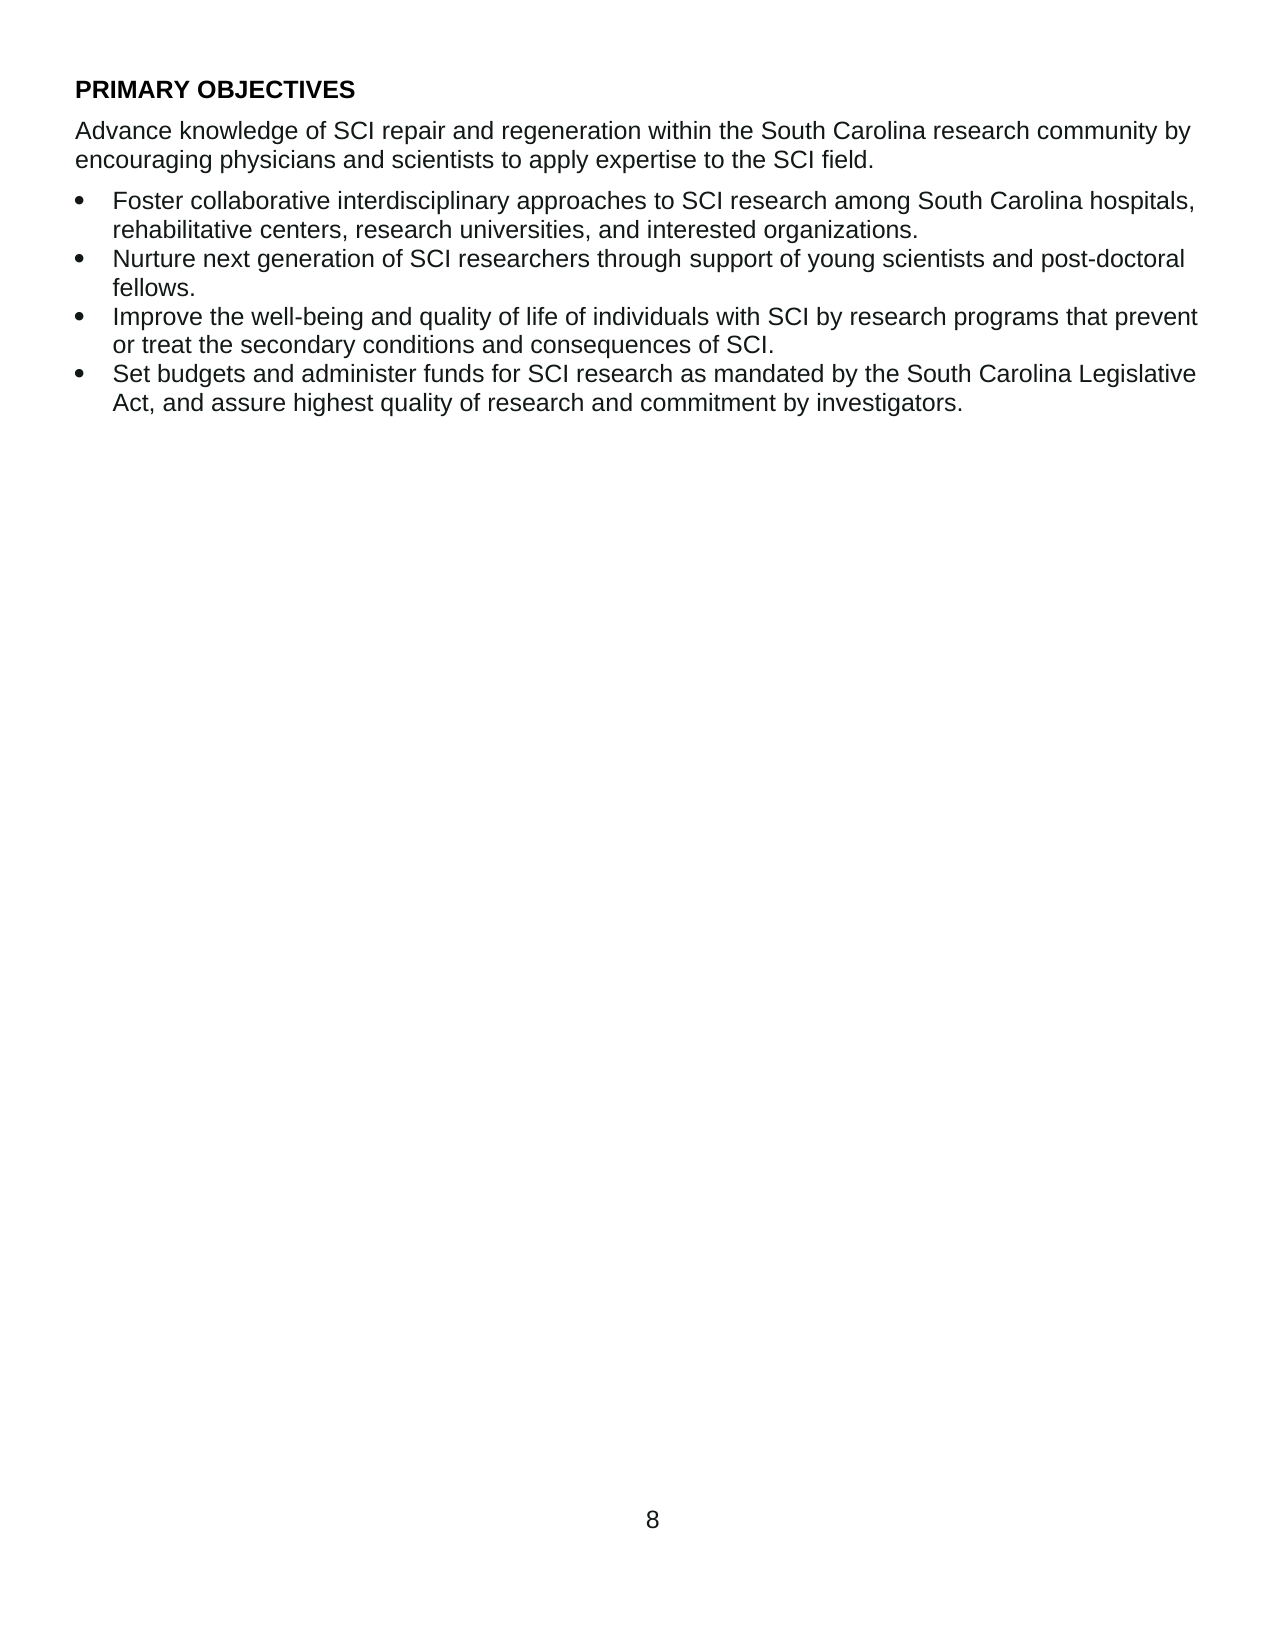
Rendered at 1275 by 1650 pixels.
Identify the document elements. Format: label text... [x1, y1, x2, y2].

subtitle PRIMARY OBJECTIVES [75, 75, 1200, 104]
list Nurture next generation of SCI researchers through support of young scientists and post-doctoral fellows. [75, 244, 1200, 301]
list Foster collaborative interdisciplinary approaches to SCI research among South Carolina hospitals, rehabilitative centers, research universities, and interested organizations. [75, 186, 1200, 244]
list Set budgets and administer funds for SCI research as mandated by the South Carolina Legislative Act, and assure highest quality of research and commitment by investigators. [75, 359, 1200, 417]
text Advance knowledge of SCI repair and regeneration within the South Carolina research community by encouraging physicians and scientists to apply expertise to the SCI field. [75, 116, 1200, 174]
list Improve the well-being and quality of life of individuals with SCI by research programs that prevent or treat the secondary conditions and consequences of SCI. [75, 301, 1200, 359]
